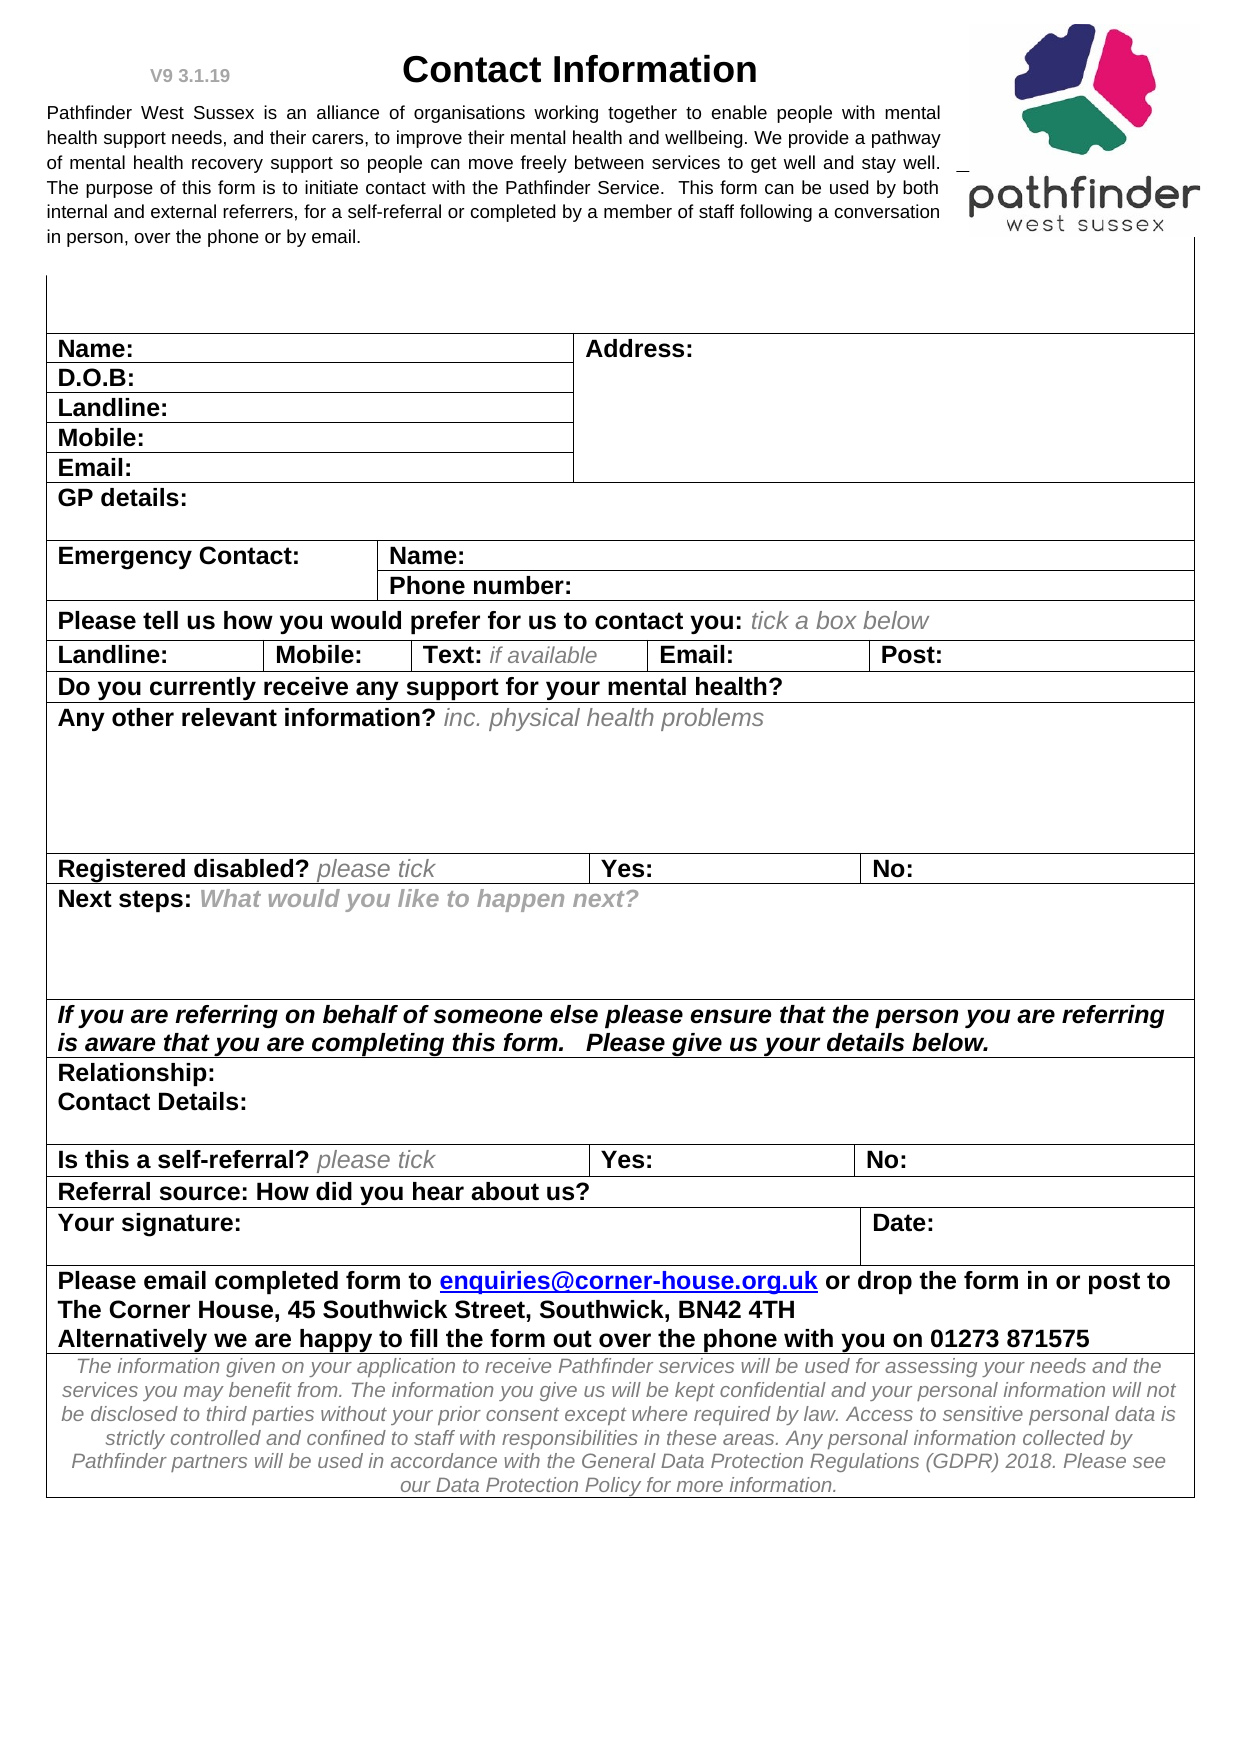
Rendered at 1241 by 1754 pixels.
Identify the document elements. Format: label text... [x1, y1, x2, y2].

table_cell Registered disabled? please tick [47, 854, 589, 882]
table_cell Do you currently receive any support for your mental health? [47, 672, 1194, 702]
table_cell Yes: [590, 1145, 854, 1176]
table_cell Mobile: [264, 641, 411, 671]
table_cell Please tell us how you would prefer for us to contact you: tick a box below [47, 601, 1194, 639]
table_cell If you are referring on behalf of someone else please ensure that the person you are referring is aware that you are completing this form. Please give us your details below. [47, 1000, 1194, 1057]
table_cell Email: [648, 641, 869, 671]
table_cell Please email completed form to enquiries@corner-house.org.uk or drop the form in or post to The Corner House, 45 Southwick Street, Southwick, BN42 4TH Alternatively we are happy to fill the form out over the phone with you on 01273 871575 [47, 1266, 1194, 1352]
table_cell No: [861, 854, 1194, 882]
table_cell Next steps: What would you like to happen next? [47, 884, 1194, 998]
table_cell Phone number: [378, 571, 1194, 600]
table_cell Yes: [590, 854, 860, 882]
table_cell Post: [870, 641, 1194, 671]
table_cell Email: [47, 453, 573, 482]
table_cell Is this a self-referral? please tick [47, 1145, 589, 1176]
table_header How can we help you? [47, 172, 1194, 332]
table_cell Any other relevant information? inc. physical health problems [47, 703, 1194, 853]
table_cell Landline: [47, 641, 263, 671]
table_cell No: [855, 1145, 1194, 1176]
table_cell Your signature: [47, 1208, 860, 1265]
table_cell Name: [378, 541, 1194, 570]
table_cell GP details: [47, 483, 1194, 540]
table_cell Referral source: How did you hear about us? [47, 1177, 1194, 1207]
picture [969, 24, 1200, 237]
table_cell Relationship: Contact Details: [47, 1058, 1194, 1144]
table_cell Name: [47, 334, 573, 362]
table_cell Emergency Contact: [47, 541, 377, 600]
table_cell Landline: [47, 393, 573, 422]
table_cell Address: [574, 334, 1194, 482]
table_cell Text: if available [412, 641, 647, 671]
table_cell D.O.B: [47, 363, 573, 392]
table_cell Mobile: [47, 423, 573, 452]
text V9 3.1.19 Contact Information [150, 47, 969, 90]
table_cell The information given on your application to receive Pathfinder services will be used for assessing your needs and the services you may benefit from. The information you give us will be kept confidential and your personal information will not be disclosed to third parties without your prior consent except where required by law. Access to sensitive personal data is strictly controlled and confined to staff with responsibilities in these areas. Any personal information collected by Pathfinder partners will be used in accordance with the General Data Protection Regulations (GDPR) 2018. Please see our Data Protection Policy for more information. [47, 1354, 1194, 1497]
table_cell Date: [861, 1208, 1194, 1265]
